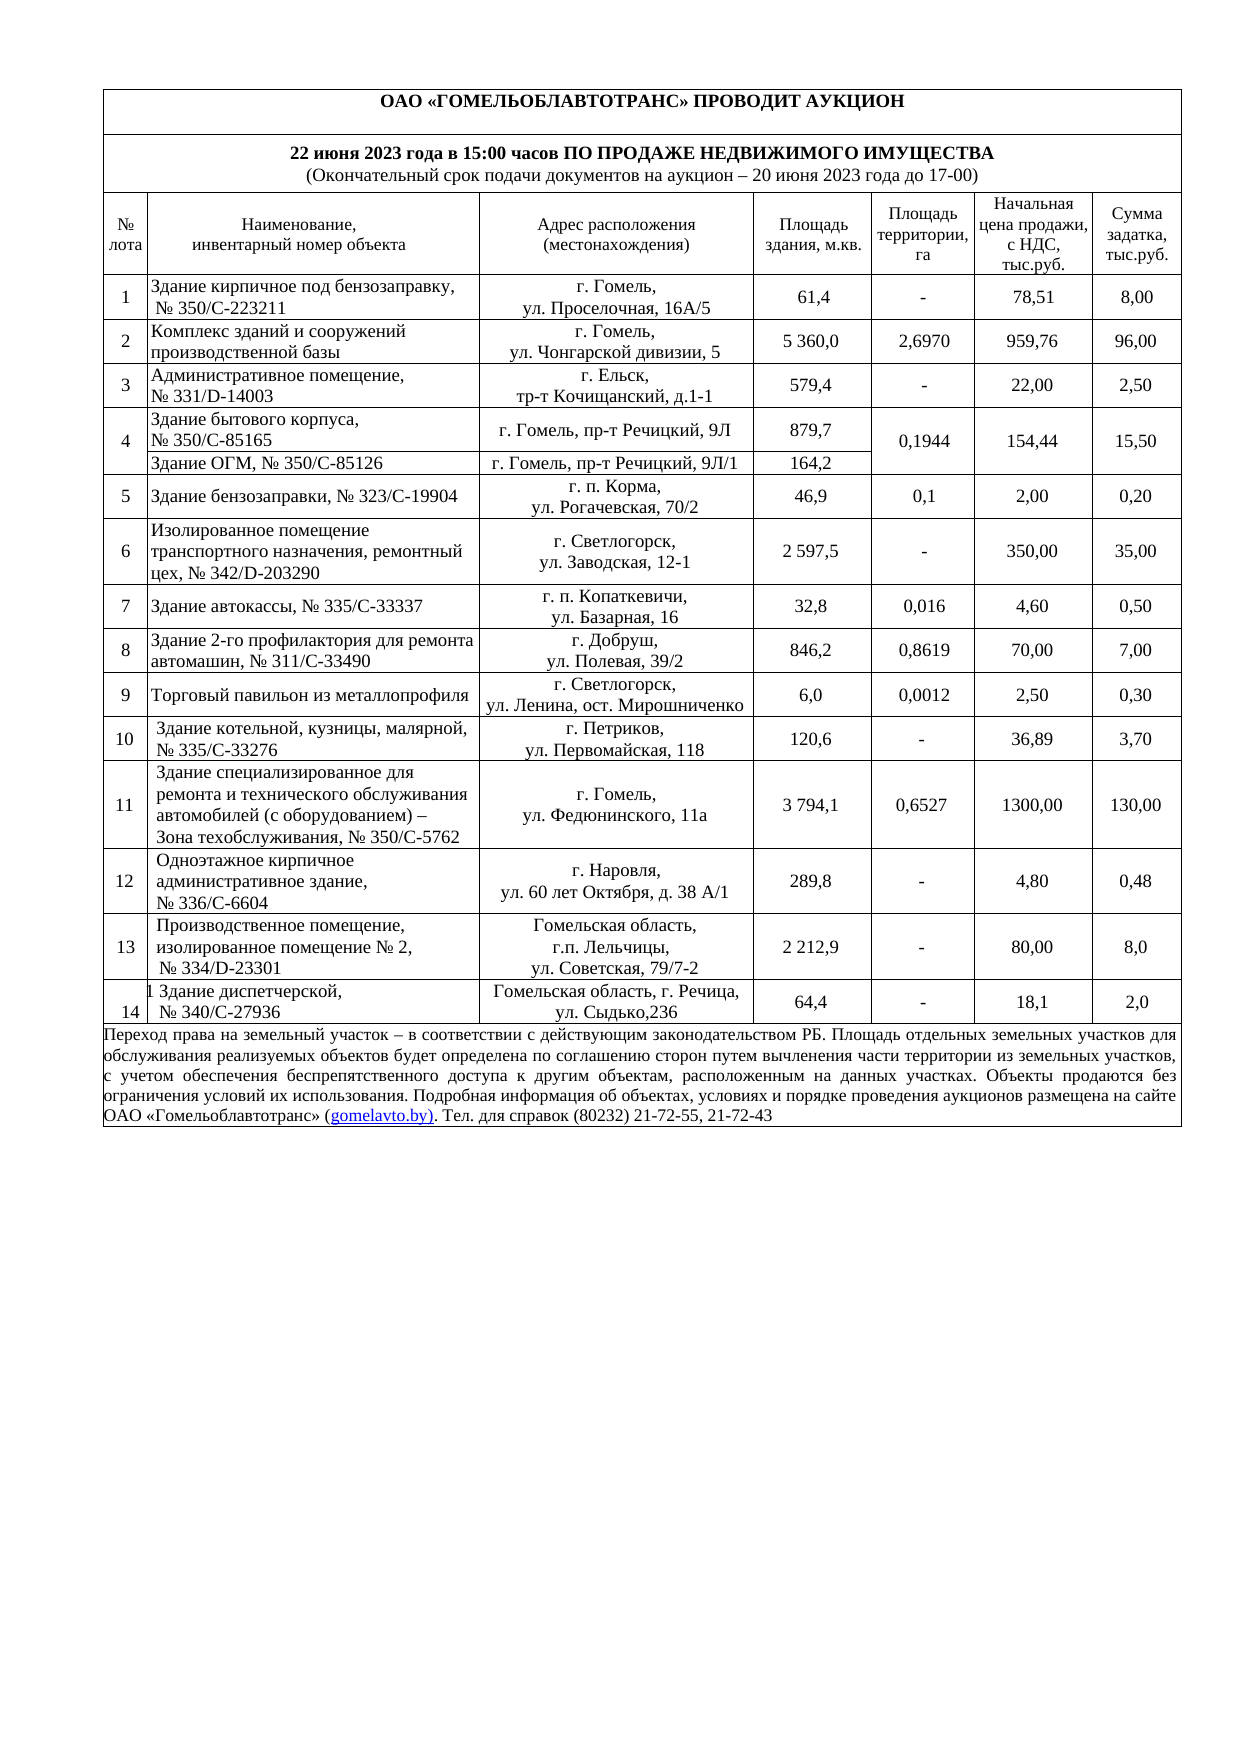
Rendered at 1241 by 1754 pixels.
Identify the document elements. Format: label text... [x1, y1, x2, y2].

table_cell г. Гомель, пр-т Речицкий, 9Л/1 [480, 452, 753, 473]
table_cell Торговый павильон из металлопрофиля [148, 673, 479, 716]
table_cell 959,76 [975, 320, 1092, 363]
table_cell 96,00 [1093, 320, 1181, 363]
table_cell 22 июня 2023 года в 15:00 часов ПО ПРОДАЖЕ НЕДВИЖИМОГО ИМУЩЕСТВА (Окончательный срок подачи документов на аукцион – 20 июня 2023 года до 17-00) [104, 135, 1181, 192]
table_cell 2,50 [1093, 364, 1181, 407]
table_cell Здание кирпичное под бензозаправку, № 350/С-223211 [148, 275, 479, 318]
table_cell 35,00 [1093, 519, 1181, 583]
table_cell 2,6970 [872, 320, 974, 363]
table_cell 350,00 [975, 519, 1092, 583]
table_cell 2,00 [975, 475, 1092, 518]
table_cell 32,8 [754, 585, 871, 628]
table_cell Площадь территории, га [872, 193, 974, 274]
table_cell Здание 2-го профилактория для ремонта автомашин, № 311/С-33490 [148, 629, 479, 672]
table_cell г. Гомель, ул. Проселочная, 16А/5 [480, 275, 753, 318]
table_cell 78,51 [975, 275, 1092, 318]
table_cell 36,89 [975, 717, 1092, 760]
table_cell г. Светлогорск, ул. Ленина, ост. Мирошниченко [480, 673, 753, 716]
table_cell г. Гомель, ул. Чонгарской дивизии, 5 [480, 320, 753, 363]
table_cell Площадь здания, м.кв. [754, 193, 871, 274]
table_cell 846,2 [754, 629, 871, 672]
table_cell № лота [104, 193, 147, 274]
table_cell Наименование, инвентарный номер объекта [148, 193, 479, 274]
table_cell - [872, 275, 974, 318]
table_cell 61,4 [754, 275, 871, 318]
table_cell 0,1 [872, 475, 974, 518]
table_cell 5 [104, 475, 147, 518]
table_cell 11 [104, 761, 147, 847]
table_cell 8,0 [1093, 914, 1181, 979]
table_cell 7,00 [1093, 629, 1181, 672]
table_cell 70,00 [975, 629, 1092, 672]
table_cell 22,00 [975, 364, 1092, 407]
table_cell 80,00 [975, 914, 1092, 979]
table_cell - [872, 519, 974, 583]
table_cell Здание диспетчерской, № 340/С-27936 [148, 980, 479, 1023]
table_cell г. Ельск, тр-т Кочищанский, д.1-1 [480, 364, 753, 407]
table_cell 13 [104, 914, 147, 979]
table_cell Здание котельной, кузницы, малярной, № 335/С-33276 [148, 717, 479, 760]
table_cell 6 [104, 519, 147, 583]
table_cell Здание специализированное для ремонта и технического обслуживания автомобилей (с оборудованием) – Зона техобслуживания, № 350/С-5762 [148, 761, 479, 847]
table_cell 2 212,9 [754, 914, 871, 979]
table_cell Сумма задатка, тыс.руб. [1093, 193, 1181, 274]
table_cell 879,7 [754, 408, 871, 451]
table_cell Гомельская область, г. Речица, ул. Сыдько,236 [480, 980, 753, 1023]
table_cell 18,1 [975, 980, 1092, 1023]
table_cell 0,6527 [872, 761, 974, 847]
table_cell 3 794,1 [754, 761, 871, 847]
table_cell 6,0 [754, 673, 871, 716]
table_cell 579,4 [754, 364, 871, 407]
table_cell Здание бытового корпуса, № 350/С-85165 [148, 408, 479, 451]
table_cell Здание автокассы, № 335/С-33337 [148, 585, 479, 628]
table_cell Начальная цена продажи, с НДС, тыс.руб. [975, 193, 1092, 274]
table_cell Здание бензозаправки, № 323/С-19904 [148, 475, 479, 518]
table_cell г. Петриков, ул. Первомайская, 118 [480, 717, 753, 760]
table_cell г. п. Корма, ул. Рогачевская, 70/2 [480, 475, 753, 518]
table_cell 2,0 [1093, 980, 1181, 1023]
table_cell 64,4 [754, 980, 871, 1023]
table_cell 8,00 [1093, 275, 1181, 318]
table_header ОАО «ГОМЕЛЬОБЛАВТОТРАНС» ПРОВОДИТ АУКЦИОН [104, 90, 1181, 134]
table_cell г. Наровля, ул. 60 лет Октября, д. 38 А/1 [480, 849, 753, 913]
table_cell 120,6 [754, 717, 871, 760]
table_cell 5 360,0 [754, 320, 871, 363]
table_cell г. Гомель, ул. Федюнинского, 11а [480, 761, 753, 847]
table_cell 0,0012 [872, 673, 974, 716]
table_cell - [872, 849, 974, 913]
table_cell 15,50 [1093, 408, 1181, 473]
table_cell - [872, 717, 974, 760]
table_cell 12 [104, 849, 147, 913]
table_cell 9 [104, 673, 147, 716]
table_cell 1 [104, 275, 147, 318]
table_cell 0,1944 [872, 408, 974, 473]
table_cell 4 [104, 408, 147, 473]
table_cell 2 [104, 320, 147, 363]
table_cell 7 [104, 585, 147, 628]
table_cell - [872, 364, 974, 407]
table_cell 0,48 [1093, 849, 1181, 913]
table_cell 0,30 [1093, 673, 1181, 716]
table_cell 2,50 [975, 673, 1092, 716]
table_cell 0,8619 [872, 629, 974, 672]
table_cell г. п. Копаткевичи, ул. Базарная, 16 [480, 585, 753, 628]
table_cell Гомельская область, г.п. Лельчицы, ул. Советская, 79/7-2 [480, 914, 753, 979]
table_cell 130,00 [1093, 761, 1181, 847]
table_cell 289,8 [754, 849, 871, 913]
table_cell 1300,00 [975, 761, 1092, 847]
table_cell Административное помещение, № 331/D-14003 [148, 364, 479, 407]
table_cell г. Гомель, пр-т Речицкий, 9Л [480, 408, 753, 451]
table_cell 164,2 [754, 452, 871, 473]
table_cell 0,50 [1093, 585, 1181, 628]
table_cell - [872, 914, 974, 979]
table_cell 4,80 [975, 849, 1092, 913]
table_cell 0,20 [1093, 475, 1181, 518]
table_cell 3,70 [1093, 717, 1181, 760]
table_cell 154,44 [975, 408, 1092, 473]
table_cell 10 [104, 717, 147, 760]
table_cell 3 [104, 364, 147, 407]
table_cell Здание ОГМ, № 350/С-85126 [148, 452, 479, 473]
table_cell Производственное помещение, изолированное помещение № 2, № 334/D-23301 [148, 914, 479, 979]
table_cell 8 [104, 629, 147, 672]
table_cell 1 14 [104, 980, 147, 1023]
table_cell г. Добруш, ул. Полевая, 39/2 [480, 629, 753, 672]
table_cell Комплекс зданий и сооружений производственной базы [148, 320, 479, 363]
table_cell Изолированное помещение транспортного назначения, ремонтный цех, № 342/D-203290 [148, 519, 479, 583]
table_cell 2 597,5 [754, 519, 871, 583]
table_cell Адрес расположения (местонахождения) [480, 193, 753, 274]
table_cell Одноэтажное кирпичное административное здание, № 336/С-6604 [148, 849, 479, 913]
table_cell г. Светлогорск, ул. Заводская, 12-1 [480, 519, 753, 583]
table_cell 46,9 [754, 475, 871, 518]
table_cell - [872, 980, 974, 1023]
table_cell 4,60 [975, 585, 1092, 628]
table_cell Переход права на земельный участок – в соответствии с действующим законодательством РБ. Площадь отдельных земельных участков для обслуживания реализуемых объектов будет определена по соглашению сторон путем вычленения части территории из земельных участков, с учетом обеспечения беспрепятственного доступа к другим объектам, расположенным на данных участках. Объекты продаются без ограничения условий их использования. Подробная информация об объектах, условиях и порядке проведения аукционов размещена на сайте ОАО «Гомельоблавтотранс» (gomelavto.by). Тел. для справок (80232) 21-72-55, 21-72-43 [104, 1024, 1181, 1126]
table_cell 0,016 [872, 585, 974, 628]
